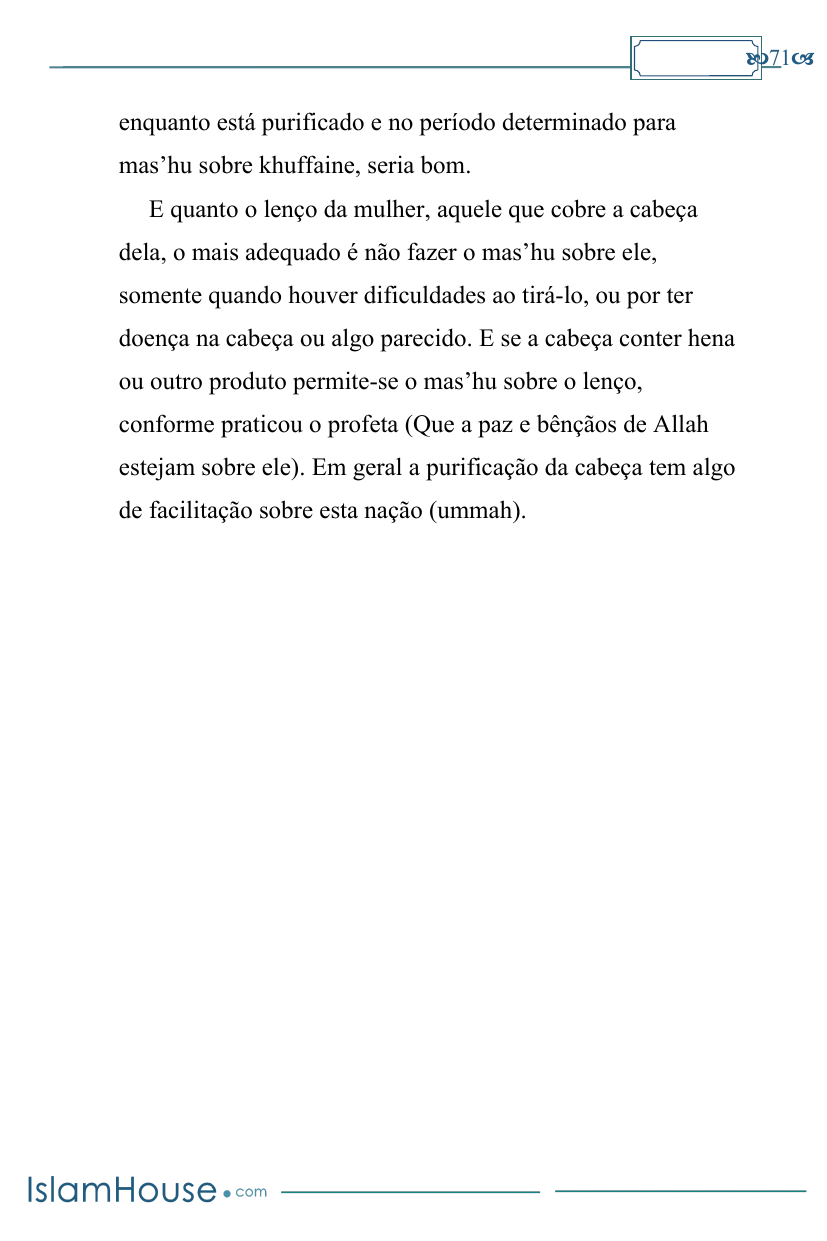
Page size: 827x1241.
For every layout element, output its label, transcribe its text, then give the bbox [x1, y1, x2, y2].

picture [20, 1171, 541, 1209]
picture [548, 1170, 807, 1208]
text E quanto o lenço da mulher, aquele que cobre a cabeça dela, o mais adequado é não fazer o mas’hu sobre ele, somente quando houver dificuldades ao tirá-lo, ou por ter doença na cabeça ou algo parecido. E se a cabeça conter hena ou outro produto permite-se o mas’hu sobre o lenço, conforme praticou o profeta (Que a paz e bênçãos de Allah estejam sobre ele). Em geral a purificação da cabeça tem algo de facilitação sobre esta nação (ummah). [119, 194, 738, 524]
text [119, 107, 738, 179]
